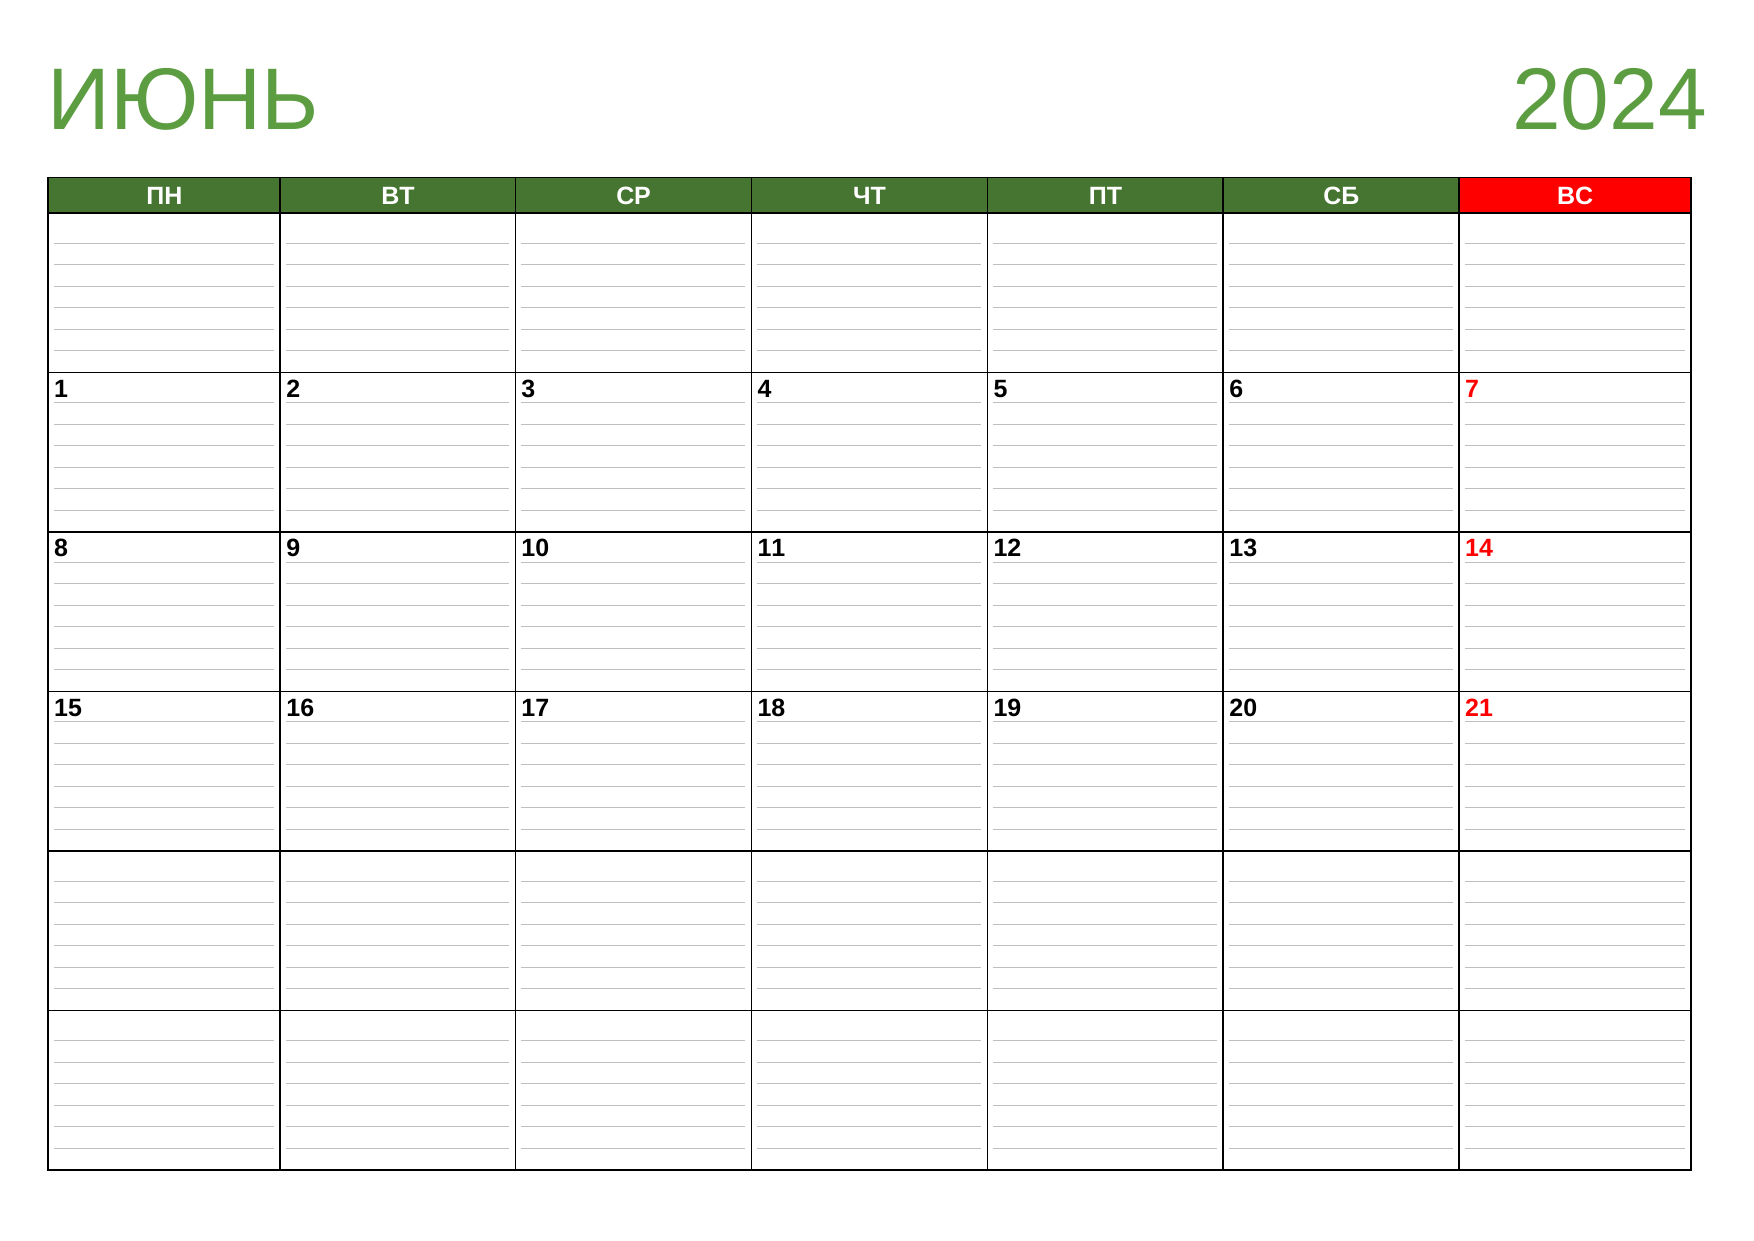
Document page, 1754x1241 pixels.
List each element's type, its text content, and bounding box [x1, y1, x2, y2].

table_cell 25 [281, 852, 515, 1009]
table_cell 2 [1460, 214, 1690, 372]
table_cell [1460, 1011, 1690, 1169]
table_cell 24 [49, 852, 279, 1009]
table_cell 17 [49, 692, 279, 850]
table_cell 30 [1460, 852, 1690, 1009]
table_cell 8 [1224, 373, 1458, 531]
table_header ВС [1460, 178, 1690, 212]
table_cell 7 [988, 373, 1222, 531]
table_cell 11 [281, 533, 515, 691]
table_header СБ [1224, 178, 1458, 212]
table_cell 10 [49, 533, 279, 691]
table_cell 4 [281, 373, 515, 531]
table_cell 26 [516, 852, 751, 1009]
table_cell 15 [1224, 533, 1458, 691]
table_cell 12 [516, 533, 751, 691]
table_cell 9 [1460, 373, 1690, 531]
table_cell 16 [1460, 533, 1690, 691]
table_cell 5 [516, 373, 751, 531]
table_cell [1224, 1011, 1458, 1169]
table_cell 19 [516, 692, 751, 850]
table_cell [988, 214, 1222, 372]
table_cell 3 [49, 373, 279, 531]
table_cell [752, 1011, 987, 1169]
table_cell [516, 214, 751, 372]
table_cell 6 [752, 373, 987, 531]
table_header ВТ [281, 178, 515, 212]
table_header 2024 [877, 47, 1707, 148]
table_header ПТ [988, 178, 1222, 212]
table_cell 22 [1224, 692, 1458, 850]
table_cell 28 [988, 852, 1222, 1009]
table_cell [49, 214, 279, 372]
table_cell 27 [752, 852, 987, 1009]
table_cell 21 [988, 692, 1222, 850]
table_cell 13 [752, 533, 987, 691]
table_cell [752, 214, 987, 372]
table_cell 18 [281, 692, 515, 850]
table_cell [281, 1011, 515, 1169]
table_cell 20 [752, 692, 987, 850]
table_cell [281, 214, 515, 372]
table_cell 23 [1460, 692, 1690, 850]
table_header ПН [49, 178, 279, 212]
table_cell 14 [988, 533, 1222, 691]
table_header СР [516, 178, 751, 212]
table_cell [516, 1011, 751, 1169]
table_cell [988, 1011, 1222, 1169]
table_header ИЮНЬ [47, 47, 877, 148]
table_cell 1 [1224, 214, 1458, 372]
table_cell [49, 1011, 279, 1169]
table_header ЧТ [752, 178, 987, 212]
table_cell 29 [1224, 852, 1458, 1009]
